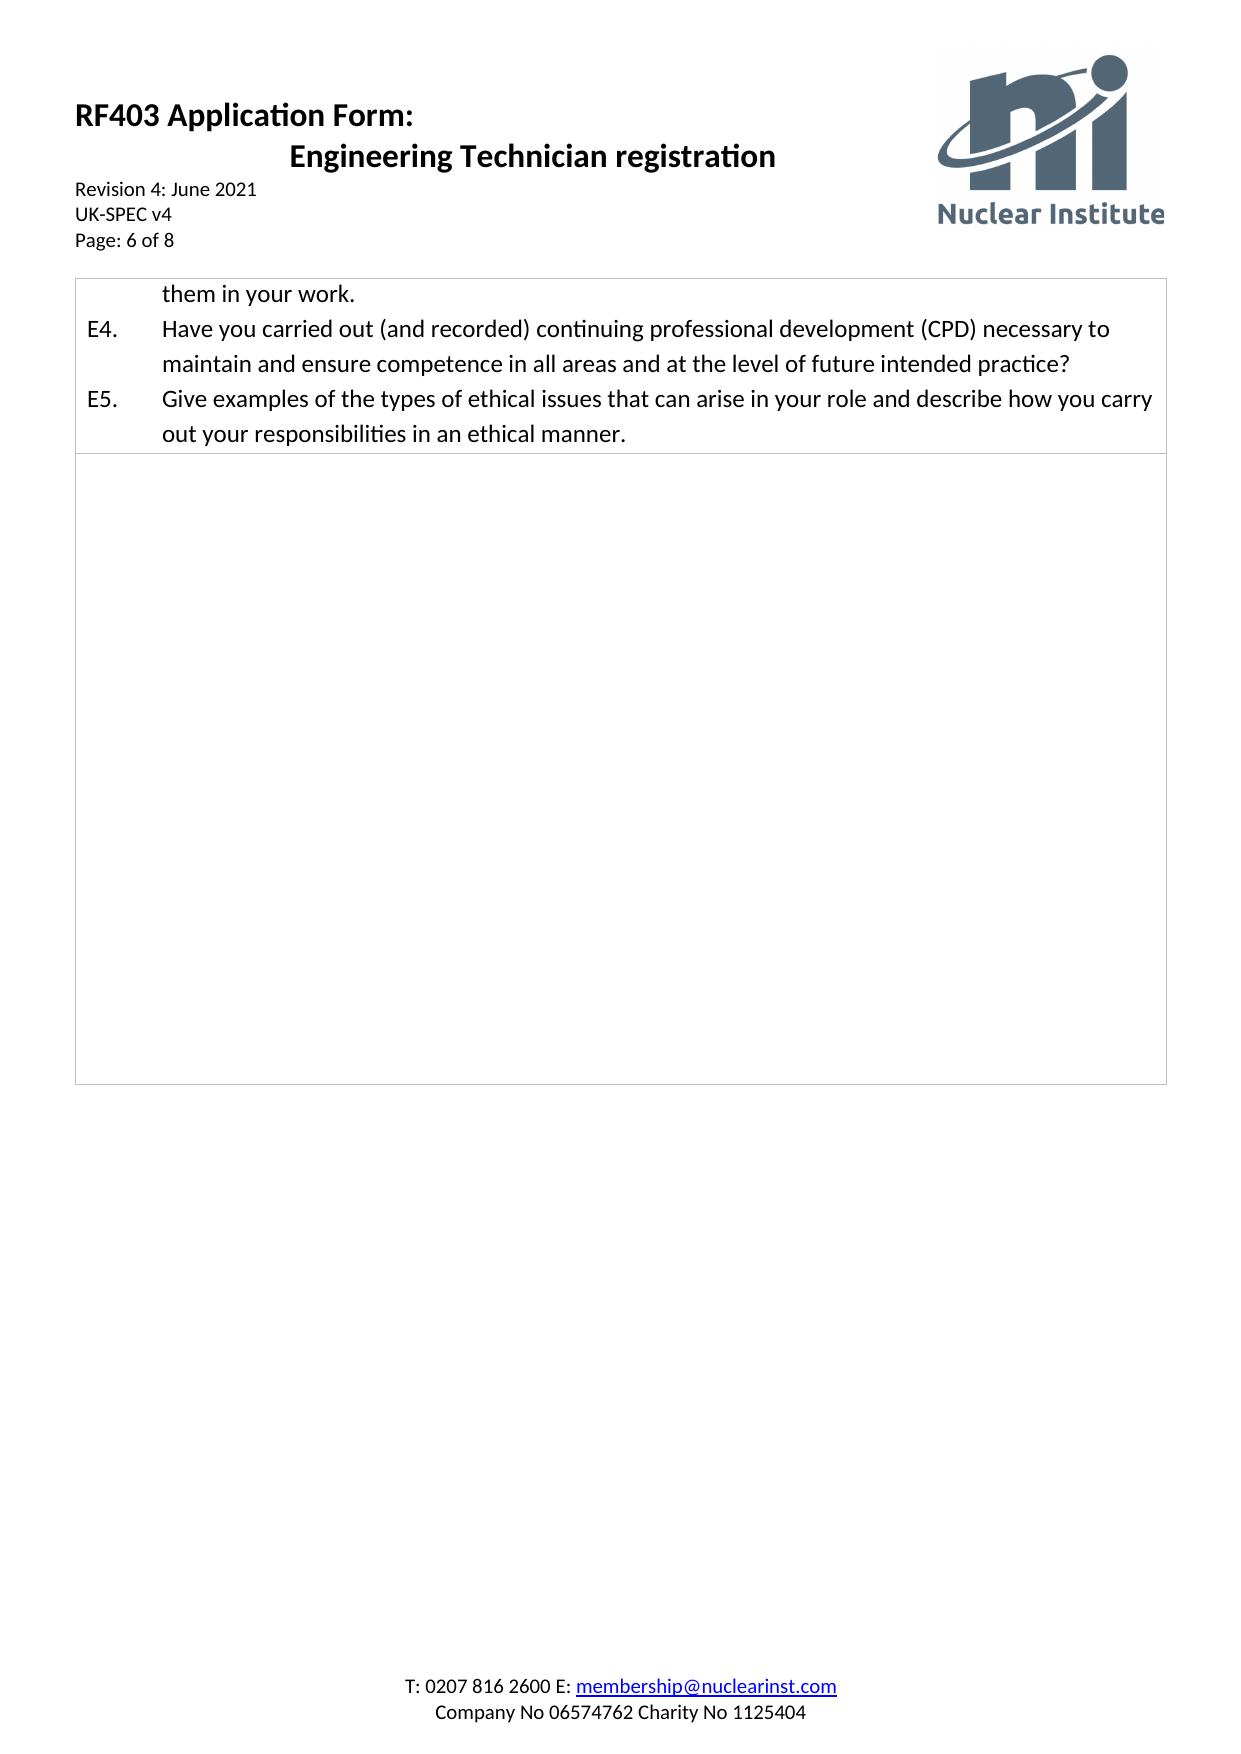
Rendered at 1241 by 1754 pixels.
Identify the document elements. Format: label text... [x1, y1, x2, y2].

picture [932, 44, 1165, 232]
table_cell [76, 454, 1166, 1083]
